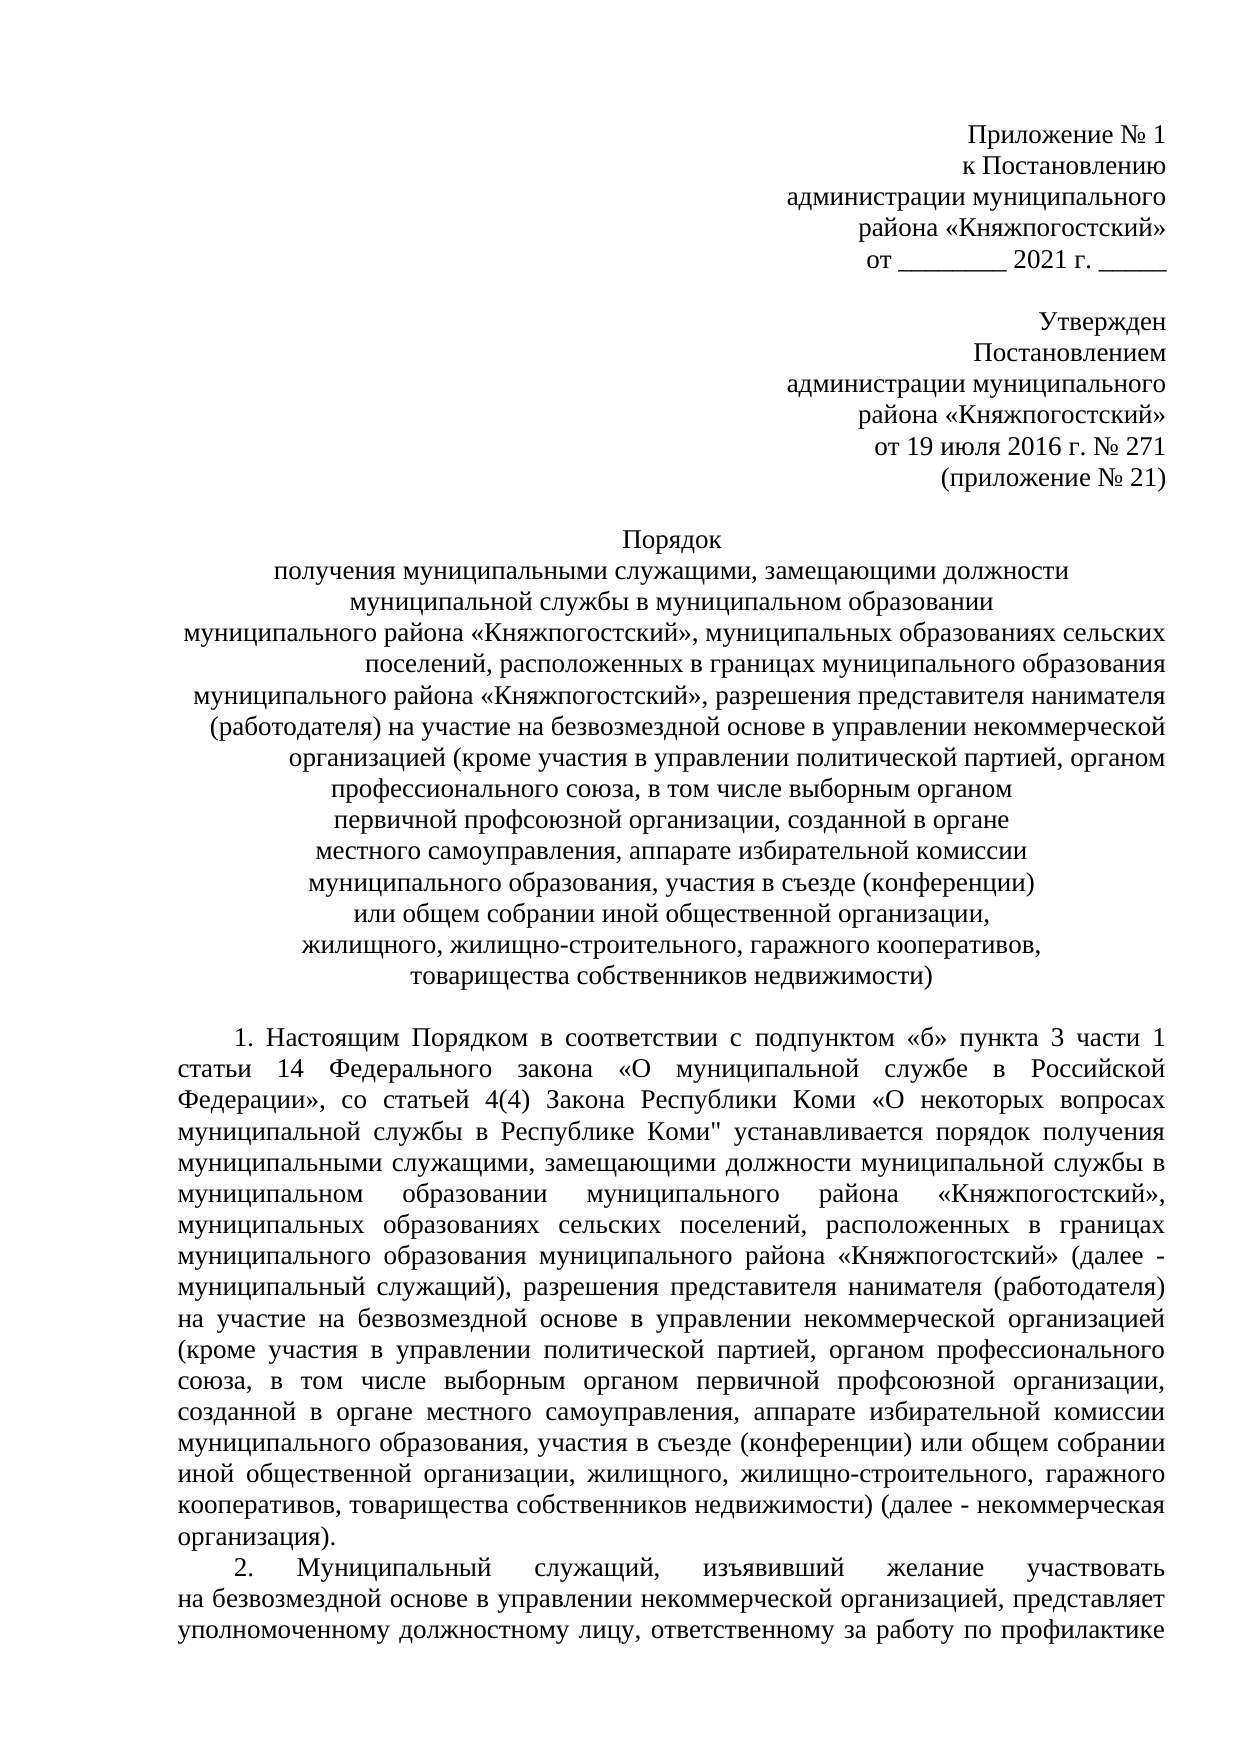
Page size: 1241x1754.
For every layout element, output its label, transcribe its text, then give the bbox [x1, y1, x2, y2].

text Приложение № 1 [177, 118, 1166, 149]
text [177, 1551, 1166, 1644]
title или общем собрании иной общественной организации, [177, 897, 1166, 928]
text района «Княжпогостский» [177, 398, 1166, 429]
text к Постановлению [177, 149, 1166, 180]
text администрации муниципального [177, 180, 1166, 212]
title муниципального образования, участия в съезде (конференции) [177, 866, 1166, 897]
text от ________ 2021 г. _____ [177, 243, 1166, 274]
title муниципальной службы в муниципальном образовании [177, 585, 1166, 616]
text 1. Настоящим Порядком в соответствии с подпунктом «б» пункта 3 части 1 статьи 14 Федерального закона «О муниципальной службе в Российской Федерации», со статьей 4(4) Закона Республики Коми «О некоторых вопросах муниципальной службы в Республике Коми" устанавливается порядок получения муниципальными служащими, замещающими должности муниципальной службы в муниципальном образовании муниципального района «Княжпогостский», муниципальных образованиях сельских поселений, расположенных в границах муниципального образования муниципального района «Княжпогостский» (далее - муниципальный служащий), разрешения представителя нанимателя (работодателя) на участие на безвозмездной основе в управлении некоммерческой организацией (кроме участия в управлении политической партией, органом профессионального союза, в том числе выборным органом первичной профсоюзной организации, созданной в органе местного самоуправления, аппарате избирательной комиссии муниципального образования, участия в съезде (конференции) или общем собрании иной общественной организации, жилищного, жилищно-строительного, гаражного кооперативов, товарищества собственников недвижимости) (далее - некоммерческая организация). [177, 1021, 1166, 1551]
title Порядок [177, 523, 1166, 554]
text Утвержден [177, 305, 1166, 336]
text (приложение № 21) [177, 461, 1166, 492]
title профессионального союза, в том числе выборным органом [177, 772, 1166, 803]
title местного самоуправления, аппарате избирательной комиссии [177, 834, 1166, 866]
text муниципального района «Княжпогостский», муниципальных образованиях сельских поселений, расположенных в границах муниципального образования муниципального района «Княжпогостский», разрешения представителя нанимателя (работодателя) на участие на безвозмездной основе в управлении некоммерческой организацией (кроме участия в управлении политической партией, органом [177, 616, 1166, 772]
text района «Княжпогостский» [177, 212, 1166, 243]
text от 19 июля 2016 г. № 271 [177, 429, 1166, 461]
text администрации муниципального [177, 367, 1166, 398]
title первичной профсоюзной организации, созданной в органе [177, 803, 1166, 834]
title товарищества собственников недвижимости) [177, 959, 1166, 990]
title жилищного, жилищно-строительного, гаражного кооперативов, [177, 928, 1166, 959]
text Постановлением [177, 336, 1166, 367]
title получения муниципальными служащими, замещающими должности [177, 554, 1166, 585]
